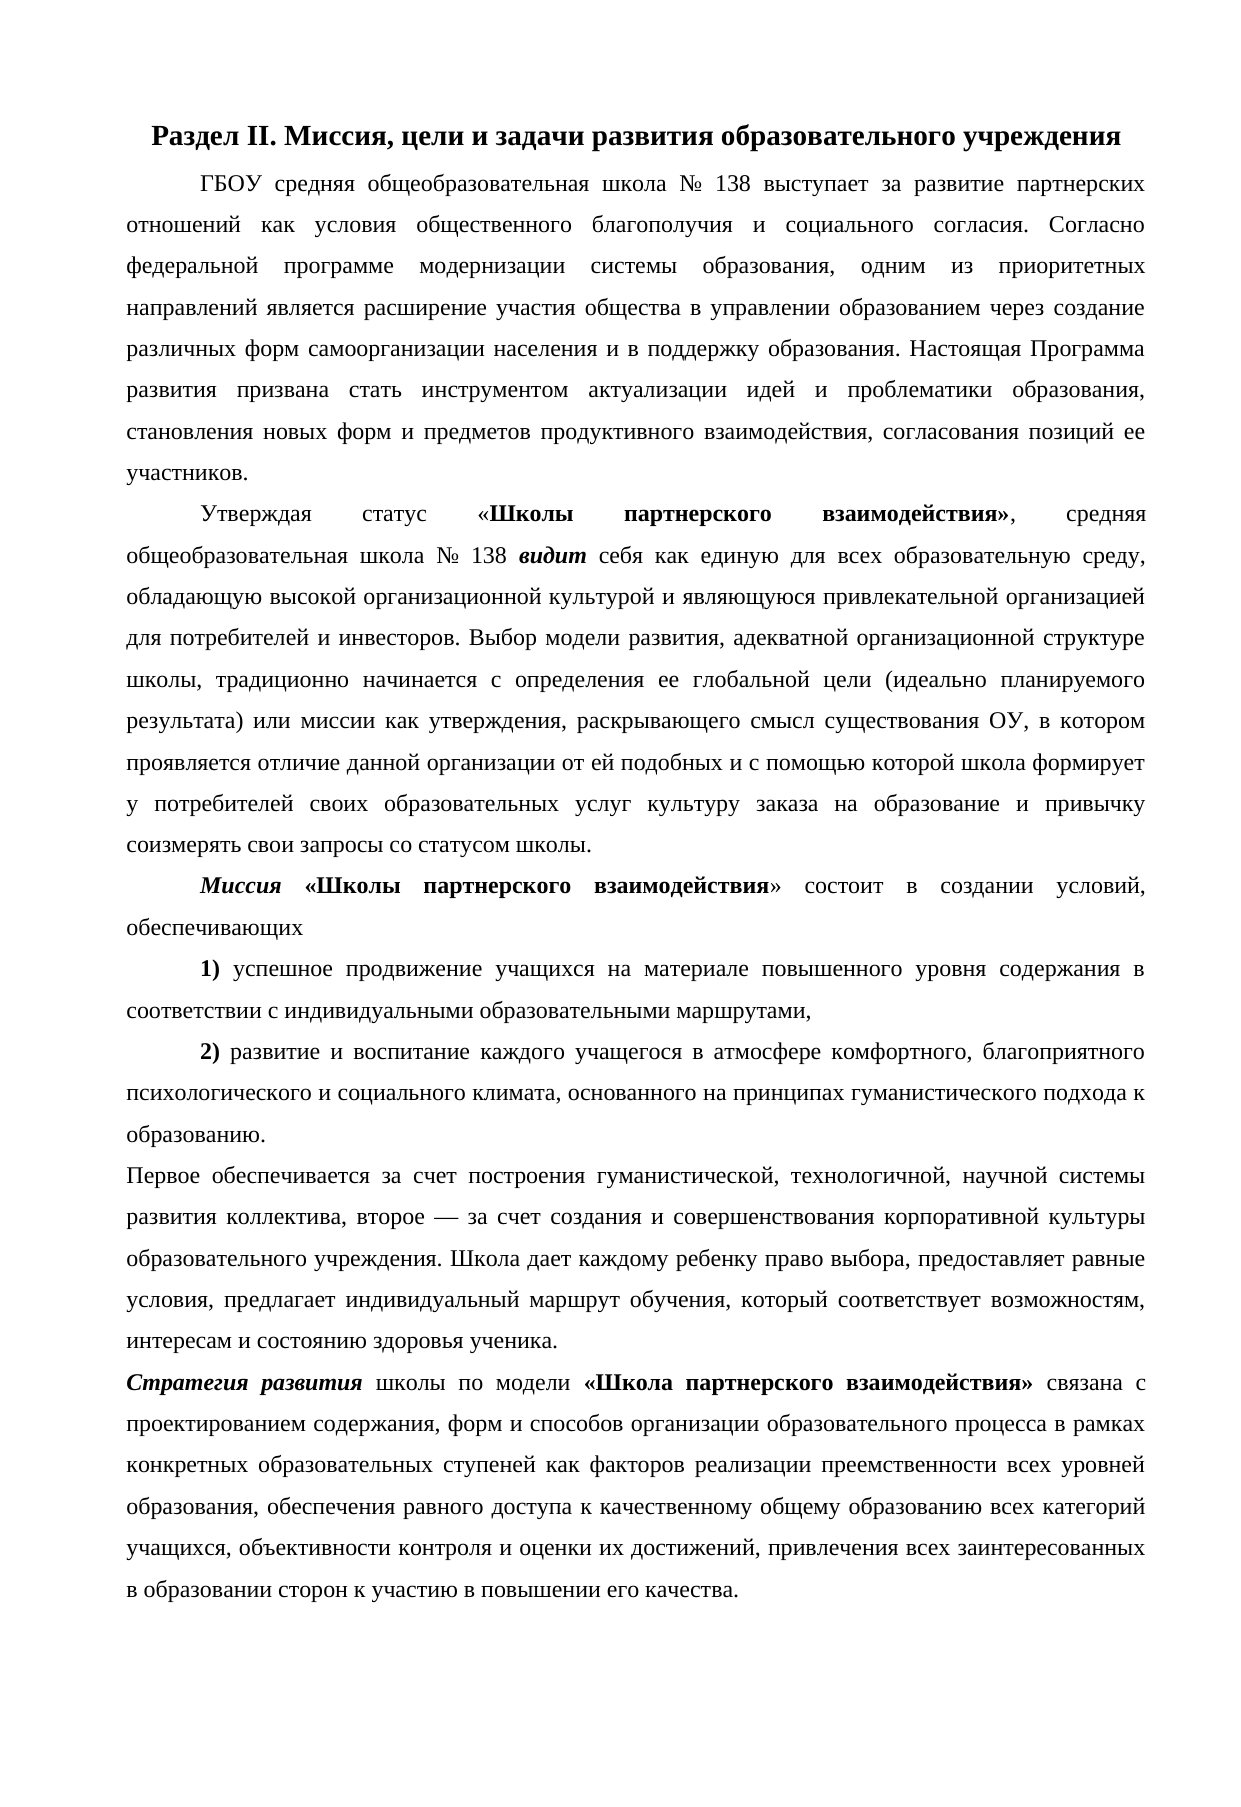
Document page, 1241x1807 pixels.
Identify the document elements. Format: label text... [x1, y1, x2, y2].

text ГБОУ средняя общеобразовательная школа № 138 выступает за развитие партнерских отношений как условия общественного благополучия и социального согласия. Согласно федеральной программе модернизации системы образования, одним из приоритетных направлений является расширение участия общества в управлении образованием через создание различных форм самоорганизации населения и в поддержку образования. Настоящая Программа развития призвана стать инструментом актуализации идей и проблематики образования, становления новых форм и предметов продуктивного взаимодействия, согласования позиций ее участников. [126, 168, 1146, 486]
text Раздел II. Миссия, цели и задачи развития образовательного учреждения [126, 118, 1146, 152]
text Утверждая статус «Школы партнерского взаимодействия», средняя общеобразовательная школа № 138 видит себя как единую для всех образовательную среду, обладающую высокой организационной культурой и являющуюся привлекательной организацией для потребителей и инвесторов. Выбор модели развития, адекватной организационной структуре школы, традиционно начинается с определения ее глобальной цели (идеально планируемого результата) или миссии как утверждения, раскрывающего смысл существования ОУ, в котором проявляется отличие данной организации от ей подобных и с помощью которой школа формирует у потребителей своих образовательных услуг культуру заказа на образование и привычку соизмерять свои запросы со статусом школы. [126, 499, 1146, 858]
text Миссия «Школы партнерского взаимодействия» состоит в создании условий, обеспечивающих [126, 872, 1146, 941]
text Первое обеспечивается за счет построения гуманистической, технологичной, научной системы развития коллектива, второе — за счет создания и совершенствования корпоративной культуры образовательного учреждения. Школа дает каждому ребенку право выбора, предоставляет равные условия, предлагает индивидуальный маршрут обучения, который соответствует возможностям, интересам и состоянию здоровья ученика. [126, 1161, 1146, 1354]
text Стратегия развития школы по модели «Школа партнерского взаимодействия» связана с проектированием содержания, форм и способов организации образовательного процесса в рамках конкретных образовательных ступеней как факторов реализации преемственности всех уровней образования, обеспечения равного доступа к качественному общему образованию всех категорий учащихся, объективности контроля и оценки их достижений, привлечения всех заинтересованных в образовании сторон к участию в повышении его качества. [126, 1368, 1146, 1602]
text 2) развитие и воспитание каждого учащегося в атмосфере комфортного, благоприятного психологического и социального климата, основанного на принципах гуманистического подхода к образованию. [126, 1037, 1146, 1147]
text 1) успешное продвижение учащихся на материале повышенного уровня содержания в соответствии с индивидуальными образовательными маршрутами, [126, 954, 1146, 1023]
